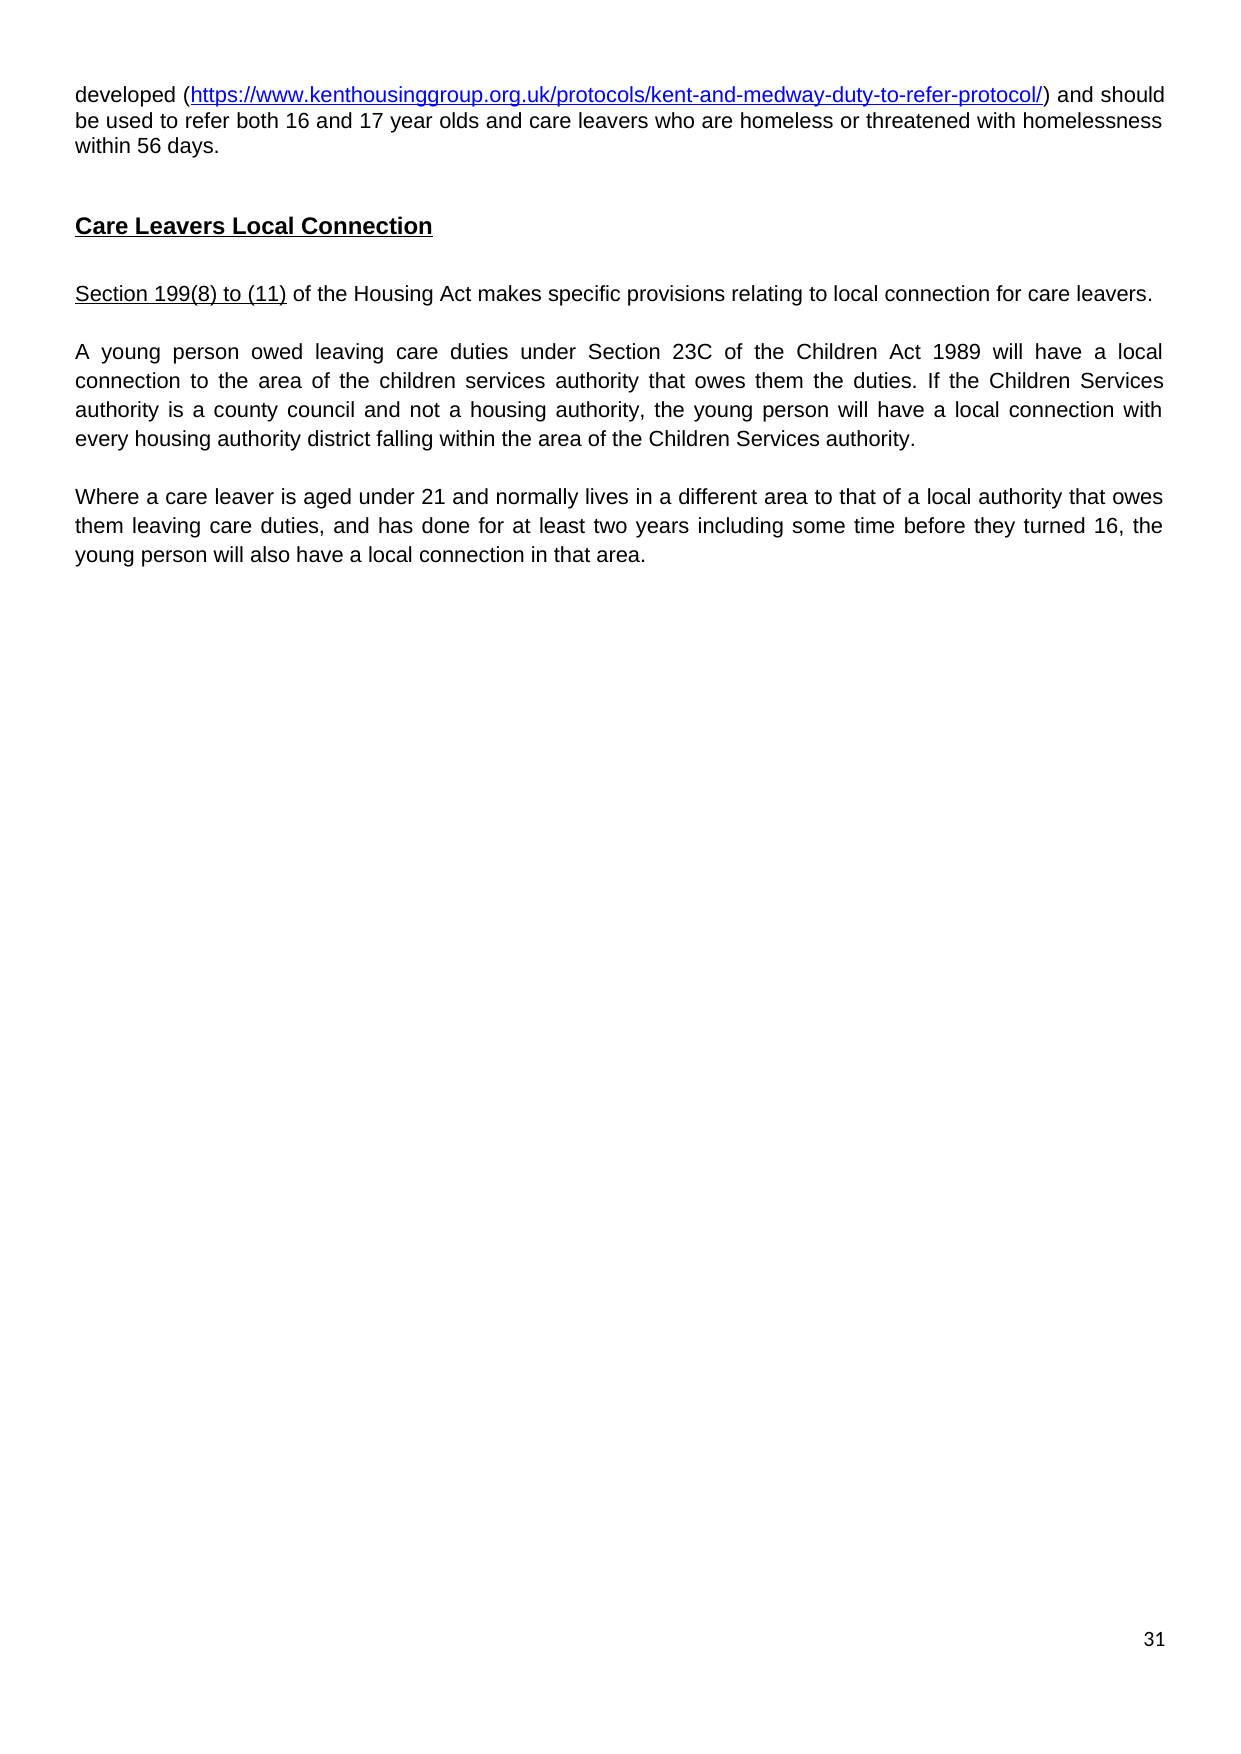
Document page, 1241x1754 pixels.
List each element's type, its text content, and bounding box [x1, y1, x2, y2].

text Where a care leaver is aged under 21 and normally lives in a different area to that of a local authority that owes them leaving care duties, and has done for at least two years including some time before they turned 16, the young person will also have a local connection in that area. [75, 484, 1165, 567]
text Section 199(8) to (11) of the Housing Act makes specific provisions relating to local connection for care leavers. [75, 281, 1165, 306]
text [75, 82, 1165, 158]
text Care Leavers Local Connection [75, 212, 1165, 240]
text A young person owed leaving care duties under Section 23C of the Children Act 1989 will have a local connection to the area of the children services authority that owes them the duties. If the Children Services authority is a county council and not a housing authority, the young person will have a local connection with every housing authority district falling within the area of the Children Services authority. [75, 339, 1165, 451]
